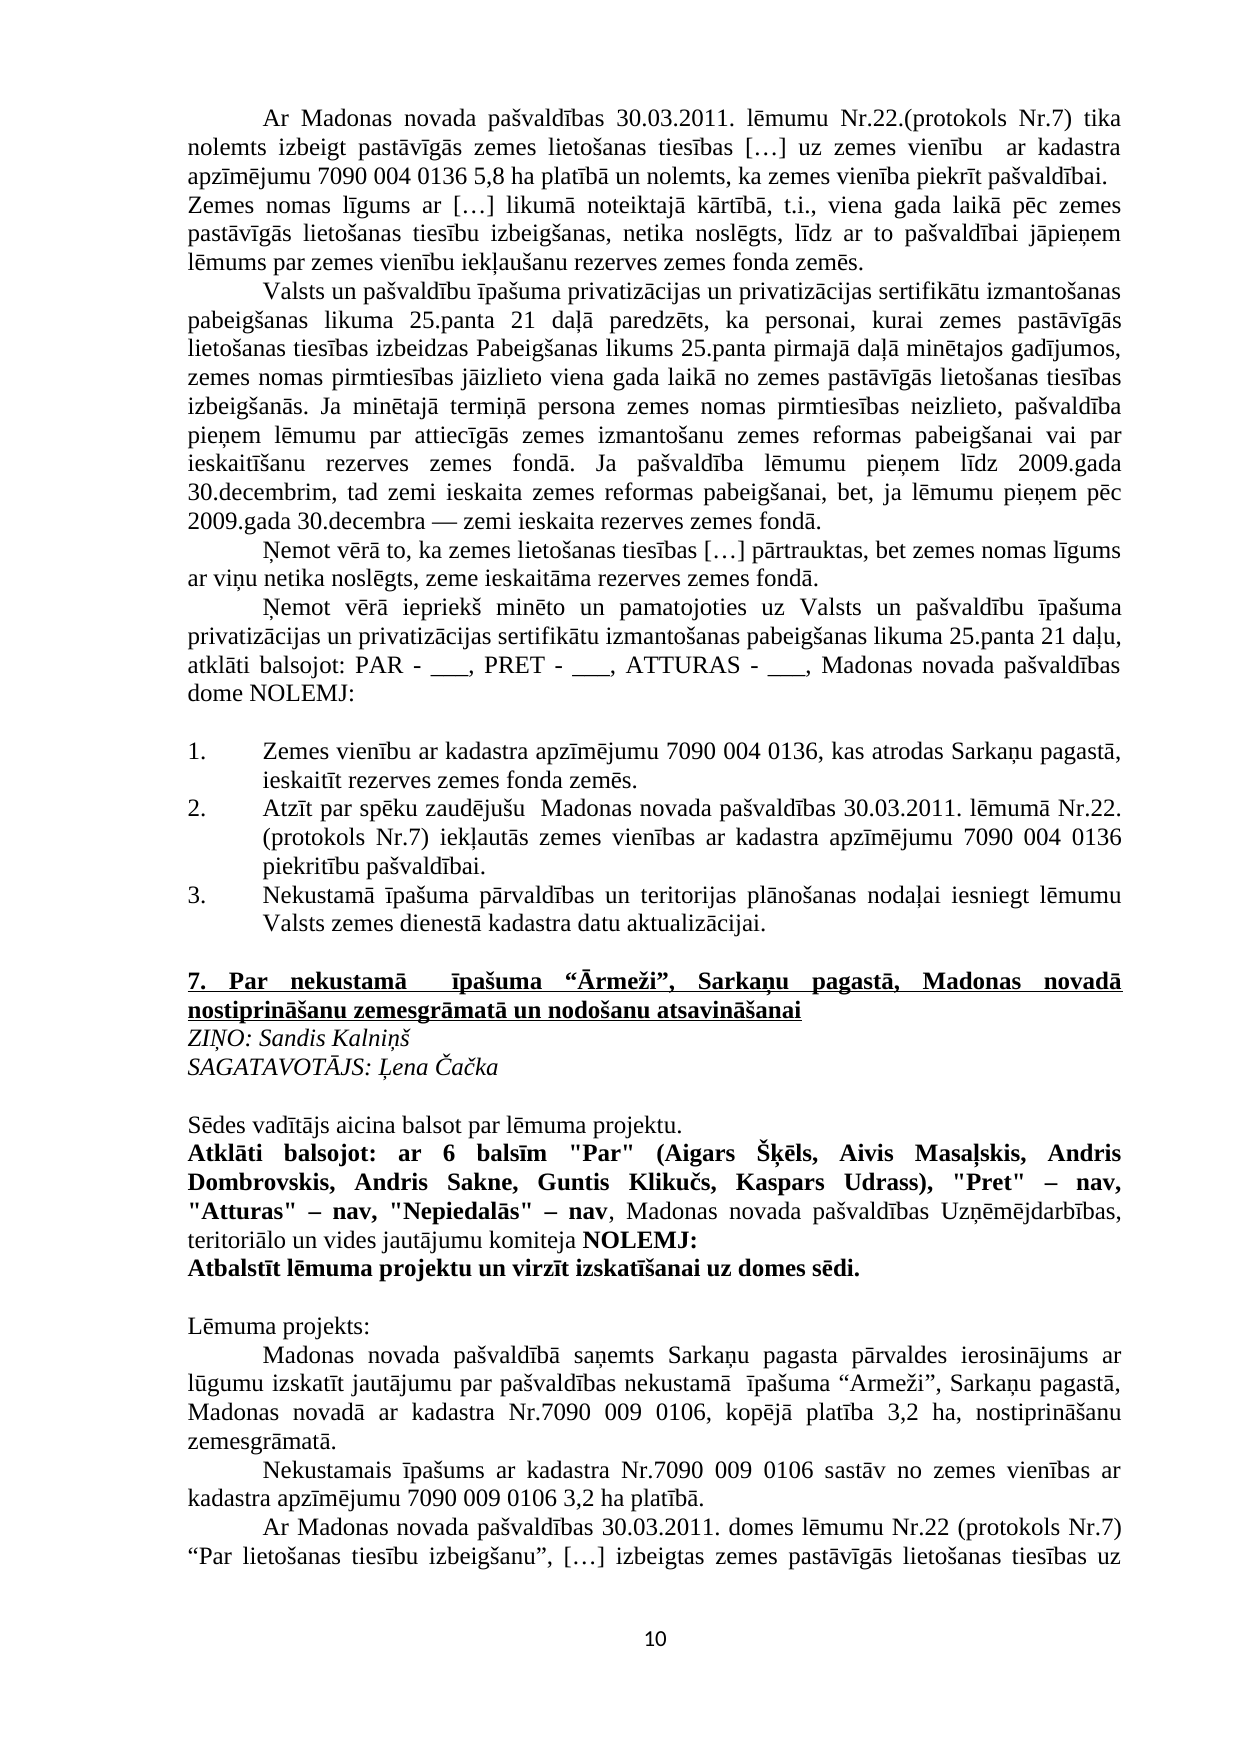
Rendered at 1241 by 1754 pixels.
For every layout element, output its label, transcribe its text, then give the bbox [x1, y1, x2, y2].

text Madonas novada pašvaldībā saņemts Sarkaņu pagasta pārvaldes ierosinājums ar lūgumu izskatīt jautājumu par pašvaldības nekustamā īpašuma “Armeži”, Sarkaņu pagastā, Madonas novadā ar kadastra Nr.7090 009 0106, kopējā platība 3,2 ha, nostiprināšanu zemesgrāmatā. [187, 1340, 1122, 1455]
text Nekustamais īpašums ar kadastra Nr.7090 009 0106 sastāv no zemes vienības ar kadastra apzīmējumu 7090 009 0106 3,2 ha platībā. [187, 1455, 1122, 1512]
text SAGATAVOTĀJS: Ļena Čačka [187, 1052, 1122, 1081]
text ZIŅO: Sandis Kalniņš [187, 1023, 1122, 1052]
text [187, 1512, 1122, 1570]
text Atbalstīt lēmuma projektu un virzīt izskatīšanai uz domes sēdi. [187, 1253, 1122, 1282]
text 7. Par nekustamā īpašuma “Ārmeži”, Sarkaņu pagastā, Madonas novadā nostiprināšanu zemesgrāmatā un nodošanu atsavināšanai [187, 992, 1122, 1023]
text Zemes nomas līgums ar […] likumā noteiktajā kārtībā, t.i., viena gada laikā pēc zemes pastāvīgās lietošanas tiesību izbeigšanas, netika noslēgts, līdz ar to pašvaldībai jāpieņem lēmums par zemes vienību iekļaušanu rezerves zemes fonda zemēs. [187, 190, 1122, 276]
text Lēmuma projekts: [187, 1311, 1122, 1340]
list Atzīt par spēku zaudējušu Madonas novada pašvaldības 30.03.2011. lēmumā Nr.22. (protokols Nr.7) iekļautās zemes vienības ar kadastra apzīmējumu 7090 004 0136 piekritību pašvaldībai. [187, 793, 1122, 880]
text Sēdes vadītājs aicina balsot par lēmuma projektu. [187, 1110, 1122, 1138]
text Ar Madonas novada pašvaldības 30.03.2011. lēmumu Nr.22.(protokols Nr.7) tika nolemts izbeigt pastāvīgās zemes lietošanas tiesības […] uz zemes vienību ar kadastra apzīmējumu 7090 004 0136 5,8 ha platībā un nolemts, ka zemes vienība piekrīt pašvaldībai. [187, 103, 1122, 190]
text Valsts un pašvaldību īpašuma privatizācijas un privatizācijas sertifikātu izmantošanas pabeigšanas likuma 25.panta 21 daļā paredzēts, ka personai, kurai zemes pastāvīgās lietošanas tiesības izbeidzas Pabeigšanas likums 25.panta pirmajā daļā minētajos gadījumos, zemes nomas pirmtiesības jāizlieto viena gada laikā no zemes pastāvīgās lietošanas tiesības izbeigšanās. Ja minētajā termiņā persona zemes nomas pirmtiesības neizlieto, pašvaldība pieņem lēmumu par attiecīgās zemes izmantošanu zemes reformas pabeigšanai vai par ieskaitīšanu rezerves zemes fondā. Ja pašvaldība lēmumu pieņem līdz 2009.gada 30.decembrim, tad zemi ieskaita zemes reformas pabeigšanai, bet, ja lēmumu pieņem pēc 2009.gada 30.decembra — zemi ieskaita rezerves zemes fondā. [187, 276, 1122, 535]
text Ņemot vērā to, ka zemes lietošanas tiesības […] pārtrauktas, bet zemes nomas līgums ar viņu netika noslēgts, zeme ieskaitāma rezerves zemes fondā. [187, 535, 1122, 592]
text 7. Par nekustamā īpašuma “Ārmeži”, Sarkaņu pagastā, Madonas novadā nostiprināšanu zemesgrāmatā un nodošanu atsavināšanai [187, 966, 1122, 991]
list Nekustamā īpašuma pārvaldības un teritorijas plānošanas nodaļai iesniegt lēmumu Valsts zemes dienestā kadastra datu aktualizācijai. [187, 880, 1122, 937]
text Atklāti balsojot: ar 6 balsīm "Par" (Aigars Šķēls, Aivis Masaļskis, Andris Dombrovskis, Andris Sakne, Guntis Klikučs, Kaspars Udrass), "Pret" – nav, "Atturas" – nav, "Nepiedalās" – nav, Madonas novada pašvaldības Uzņēmējdarbības, teritoriālo un vides jautājumu komiteja NOLEMJ: [187, 1138, 1122, 1253]
text Ņemot vērā iepriekš minēto un pamatojoties uz Valsts un pašvaldību īpašuma privatizācijas un privatizācijas sertifikātu izmantošanas pabeigšanas likuma 25.panta 21 daļu, atklāti balsojot: PAR - ___, PRET - ___, ATTURAS - ___, Madonas novada pašvaldības dome NOLEMJ: [187, 592, 1122, 707]
list Zemes vienību ar kadastra apzīmējumu 7090 004 0136, kas atrodas Sarkaņu pagastā, ieskaitīt rezerves zemes fonda zemēs. [187, 736, 1122, 793]
